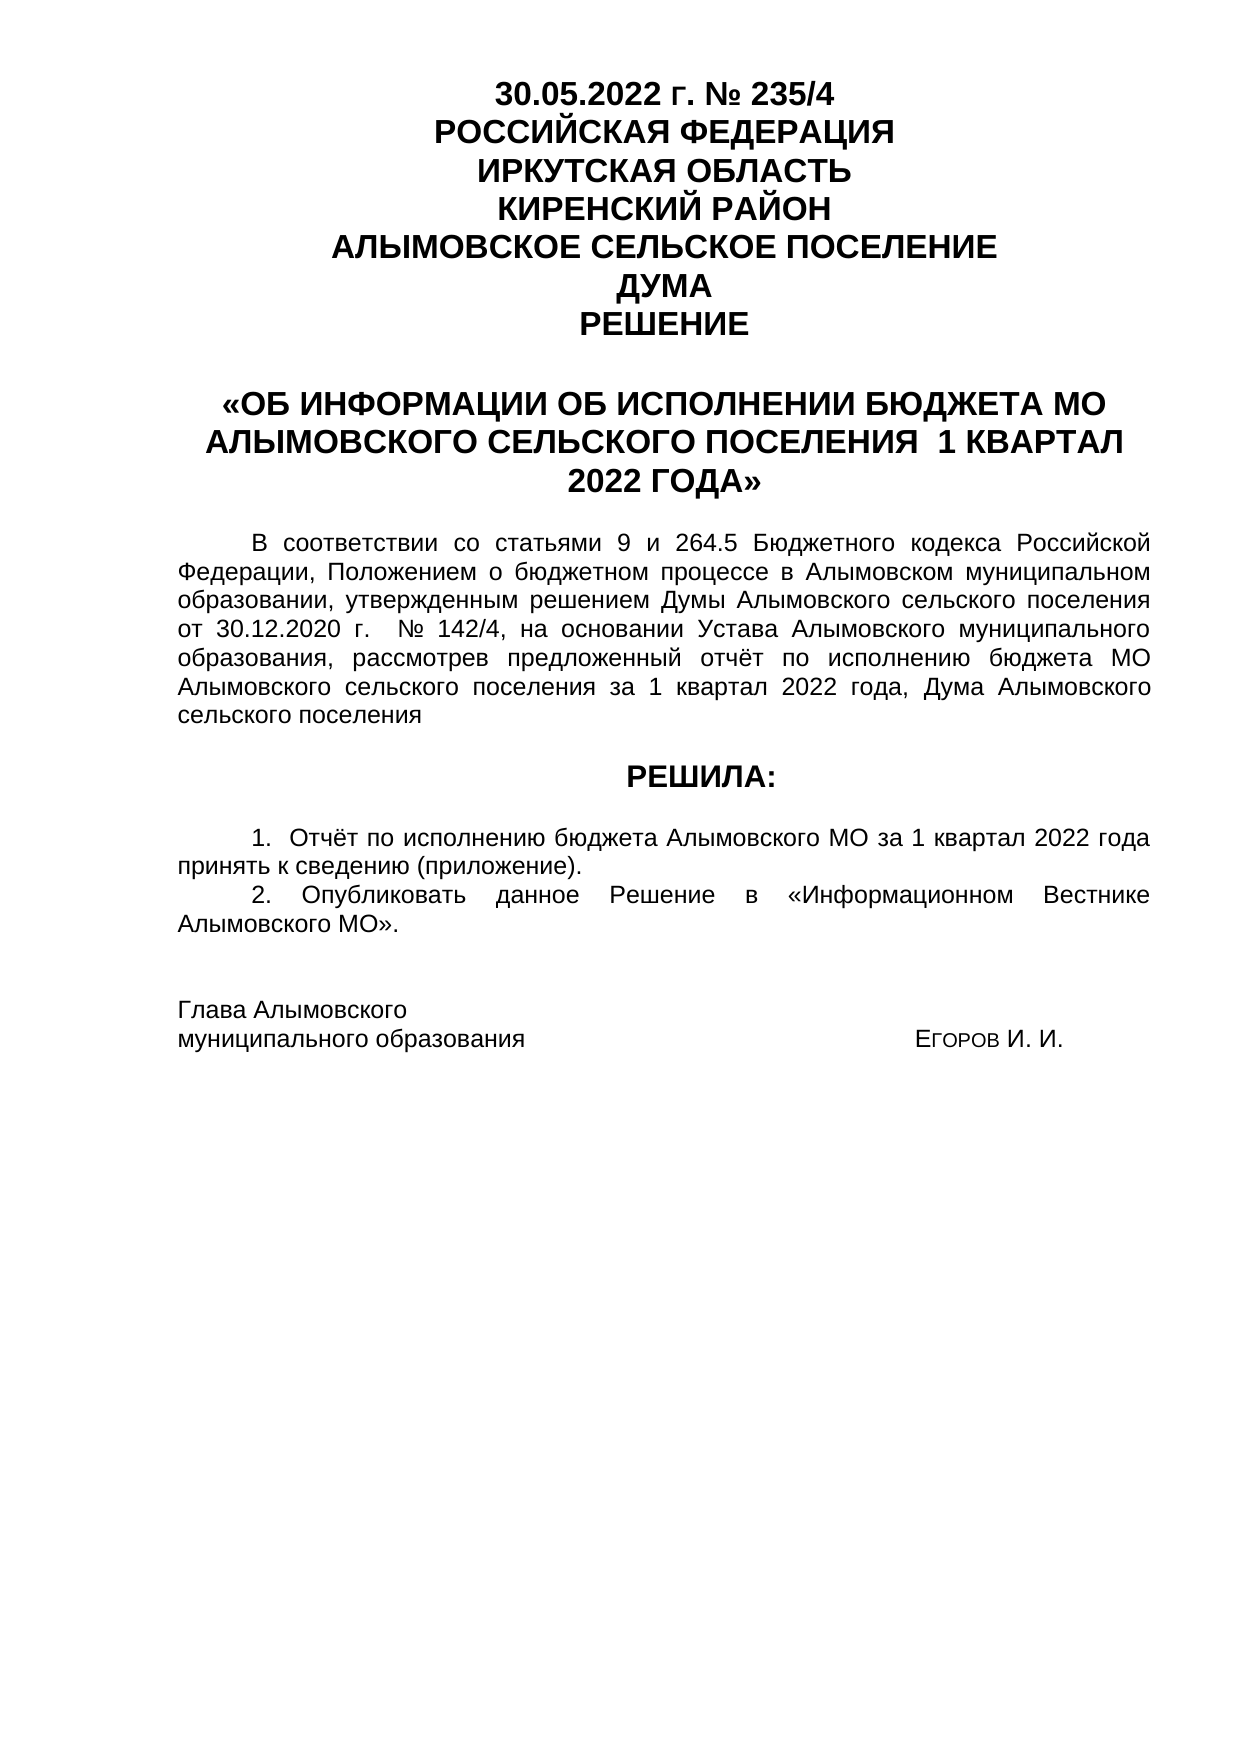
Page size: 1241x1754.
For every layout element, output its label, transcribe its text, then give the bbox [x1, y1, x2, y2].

text Глава Алымовского [177, 995, 1152, 1024]
text КИРЕНСКИЙ РАЙОН [177, 189, 1152, 228]
text ИРКУТСКАЯ ОБЛАСТЬ [177, 151, 1152, 189]
text РОССИЙСКАЯ ФЕДЕРАЦИЯ [177, 112, 1152, 151]
text 1. Отчёт по исполнению бюджета Алымовского МО за 1 квартал 2022 года принять к сведению (приложение). [177, 822, 1152, 880]
text «ОБ ИНФОРМАЦИИ ОБ ИСПОЛНЕНИИ БЮДЖЕТА МО АЛЫМОВСКОГО СЕЛЬСКОГО ПОСЕЛЕНИЯ 1 КВАРТАЛ 2022 ГОДА» [177, 384, 1152, 499]
text 2. Опубликовать данное Решение в «Информационном Вестнике Алымовского МО». [177, 880, 1152, 937]
text ДУМА [177, 266, 1152, 304]
text РЕШИЛА: [177, 758, 1152, 794]
text АЛЫМОВСКОЕ СЕЛЬСКОЕ ПОСЕЛЕНИЕ [177, 228, 1152, 266]
text 30.05.2022 г. № 235/4 [177, 74, 1152, 112]
text РЕШЕНИЕ [177, 304, 1152, 343]
text В соответствии со статьями 9 и 264.5 Бюджетного кодекса Российской Федерации, Положением о бюджетном процессе в Алымовском муниципальном образовании, утвержденным решением Думы Алымовского сельского поселения от 30.12.2020 г. № 142/4, на основании Устава Алымовского муниципального образования, рассмотрев предложенный отчёт по исполнению бюджета МО Алымовского сельского поселения за 1 квартал 2022 года, Дума Алымовского сельского поселения [177, 528, 1152, 729]
text муниципального образования Егоров И. И. [177, 1024, 1152, 1052]
